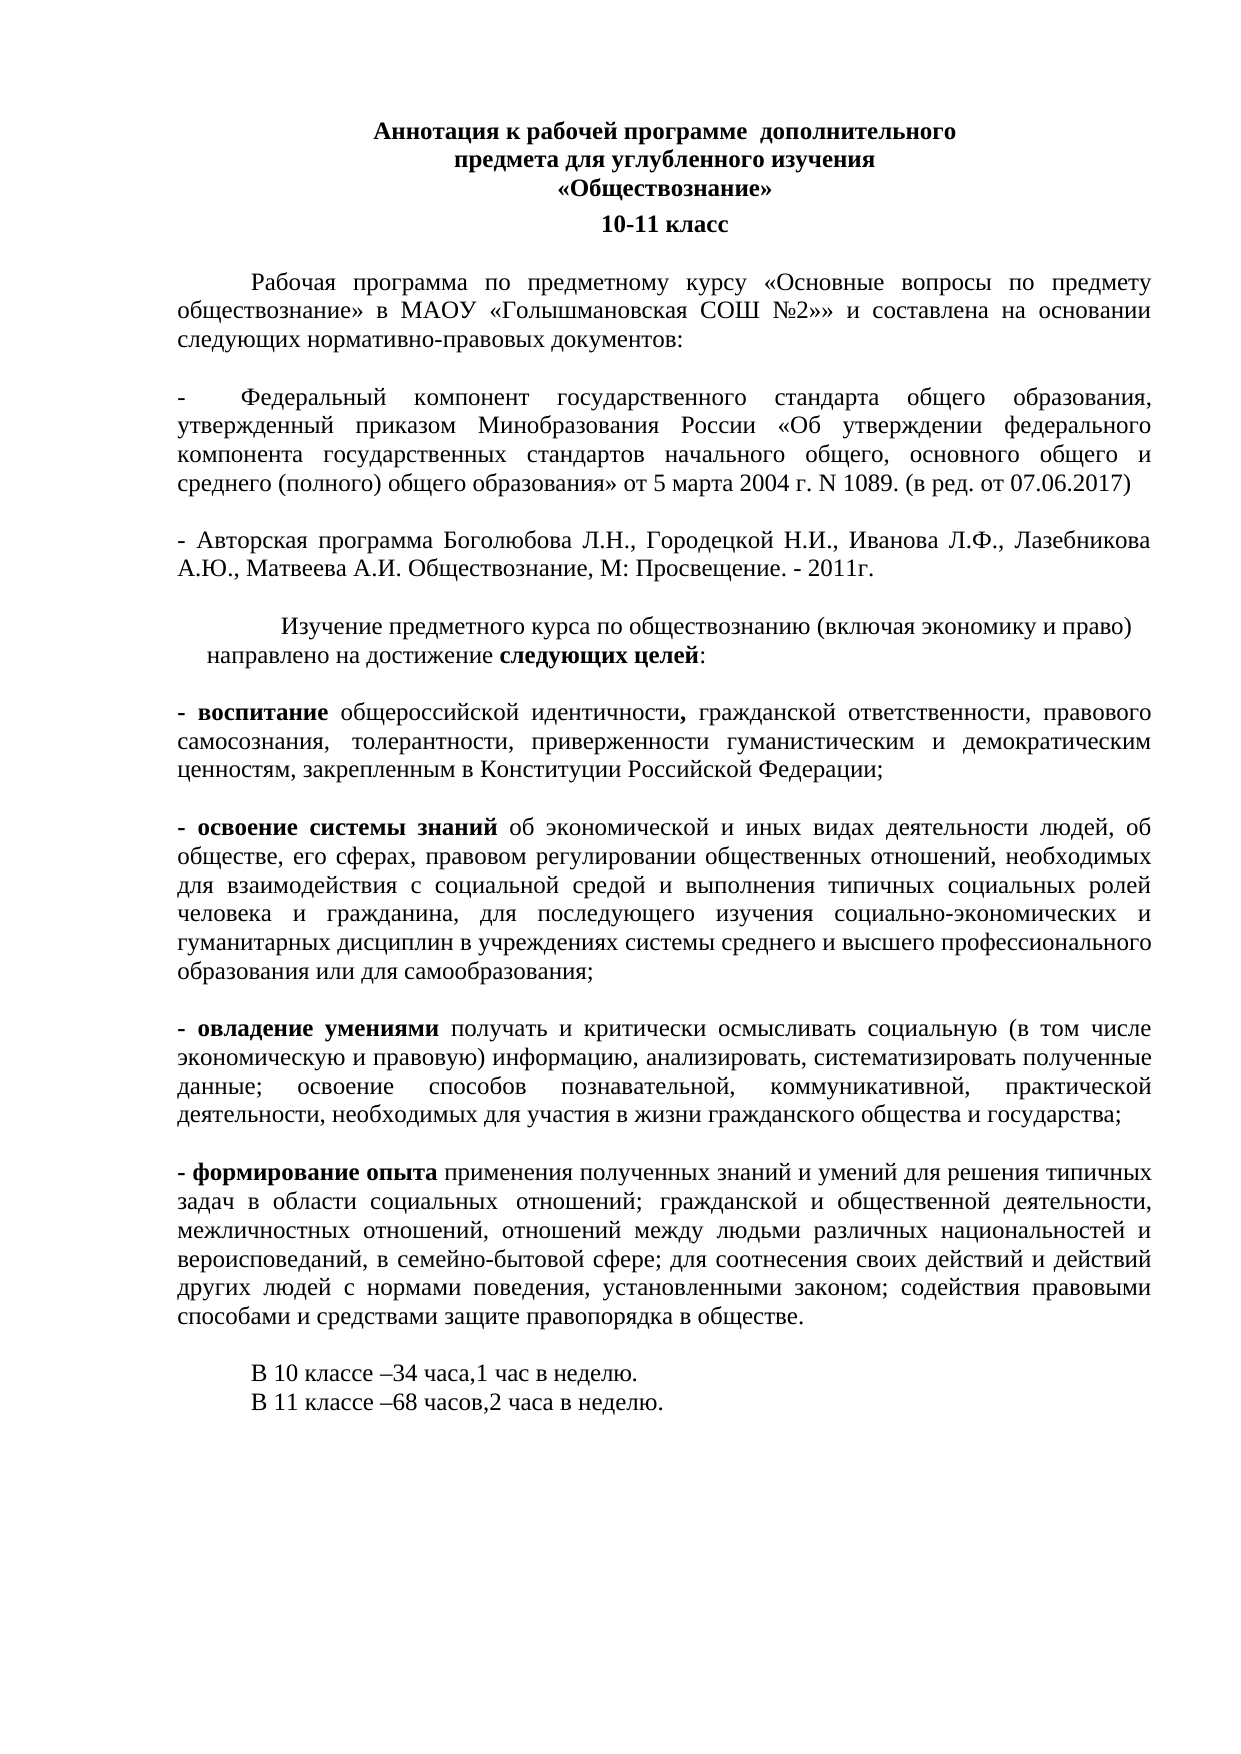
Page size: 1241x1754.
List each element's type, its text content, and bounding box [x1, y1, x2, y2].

text Изучение предметного курса по обществознанию (включая экономику и право) направлено на достижение следующих целей: [207, 611, 1163, 669]
text В 10 классе –34 часа,1 час в неделю. [251, 1358, 1163, 1387]
list освоение системы знаний об экономической и иных видах деятельности людей, об обществе, его сферах, правовом регулировании общественных отношений, необходимых для взаимодействия с социальной средой и выполнения типичных социальных ролей человека и гражданина, для последующего изучения социально-экономических и гуманитарных дисциплин в учреждениях системы среднего и высшего профессионального образования или для самообразования; [177, 812, 1152, 985]
text В 11 классе –68 часов,2 часа в неделю. [251, 1387, 1163, 1416]
list Авторская программа Боголюбова Л.Н., Городецкой Н.И., Иванова Л.Ф., Лазебникова А.Ю., Матвеева А.И. Обществознание, М: Просвещение. - 2011г. [177, 526, 1152, 582]
title Аннотация к рабочей программе дополнительного предмета для углубленного изучения «Обществознание» [347, 116, 982, 202]
list Федеральный компонент государственного стандарта общего образования, утвержденный приказом Минобразования России «Об утверждении федерального компонента государственных стандартов начального общего, основного общего и среднего (полного) общего образования» от 5 марта 2004 г. N 1089. (в ред. от 07.06.2017) [177, 382, 1152, 497]
list овладение умениями получать и критически осмысливать социальную (в том числе экономическую и правовую) информацию, анализировать, систематизировать полученные данные; освоение способов познавательной, коммуникативной, практической деятельности, необходимых для участия в жизни гражданского общества и государства; [177, 1013, 1152, 1128]
title 10-11 класс [347, 209, 982, 238]
text Рабочая программа по предметному курсу «Основные вопросы по предмету обществознание» в МАОУ «Голышмановская СОШ №2»» и составлена на основании следующих нормативно-правовых документов: [177, 267, 1152, 353]
list воспитание общероссийской идентичности, гражданской ответственности, правового самосознания, толерантности, приверженности гуманистическим и демократическим ценностям, закрепленным в Конституции Российской Федерации; [177, 697, 1152, 783]
list формирование опыта применения полученных знаний и умений для решения типичных задач в области социальных отношений; гражданской и общественной деятельности, межличностных отношений, отношений между людьми различных национальностей и вероисповеданий, в семейно-бытовой сфере; для соотнесения своих действий и действий других людей с нормами поведения, установленными законом; содействия правовыми способами и средствами защите правопорядка в обществе. [177, 1157, 1152, 1330]
